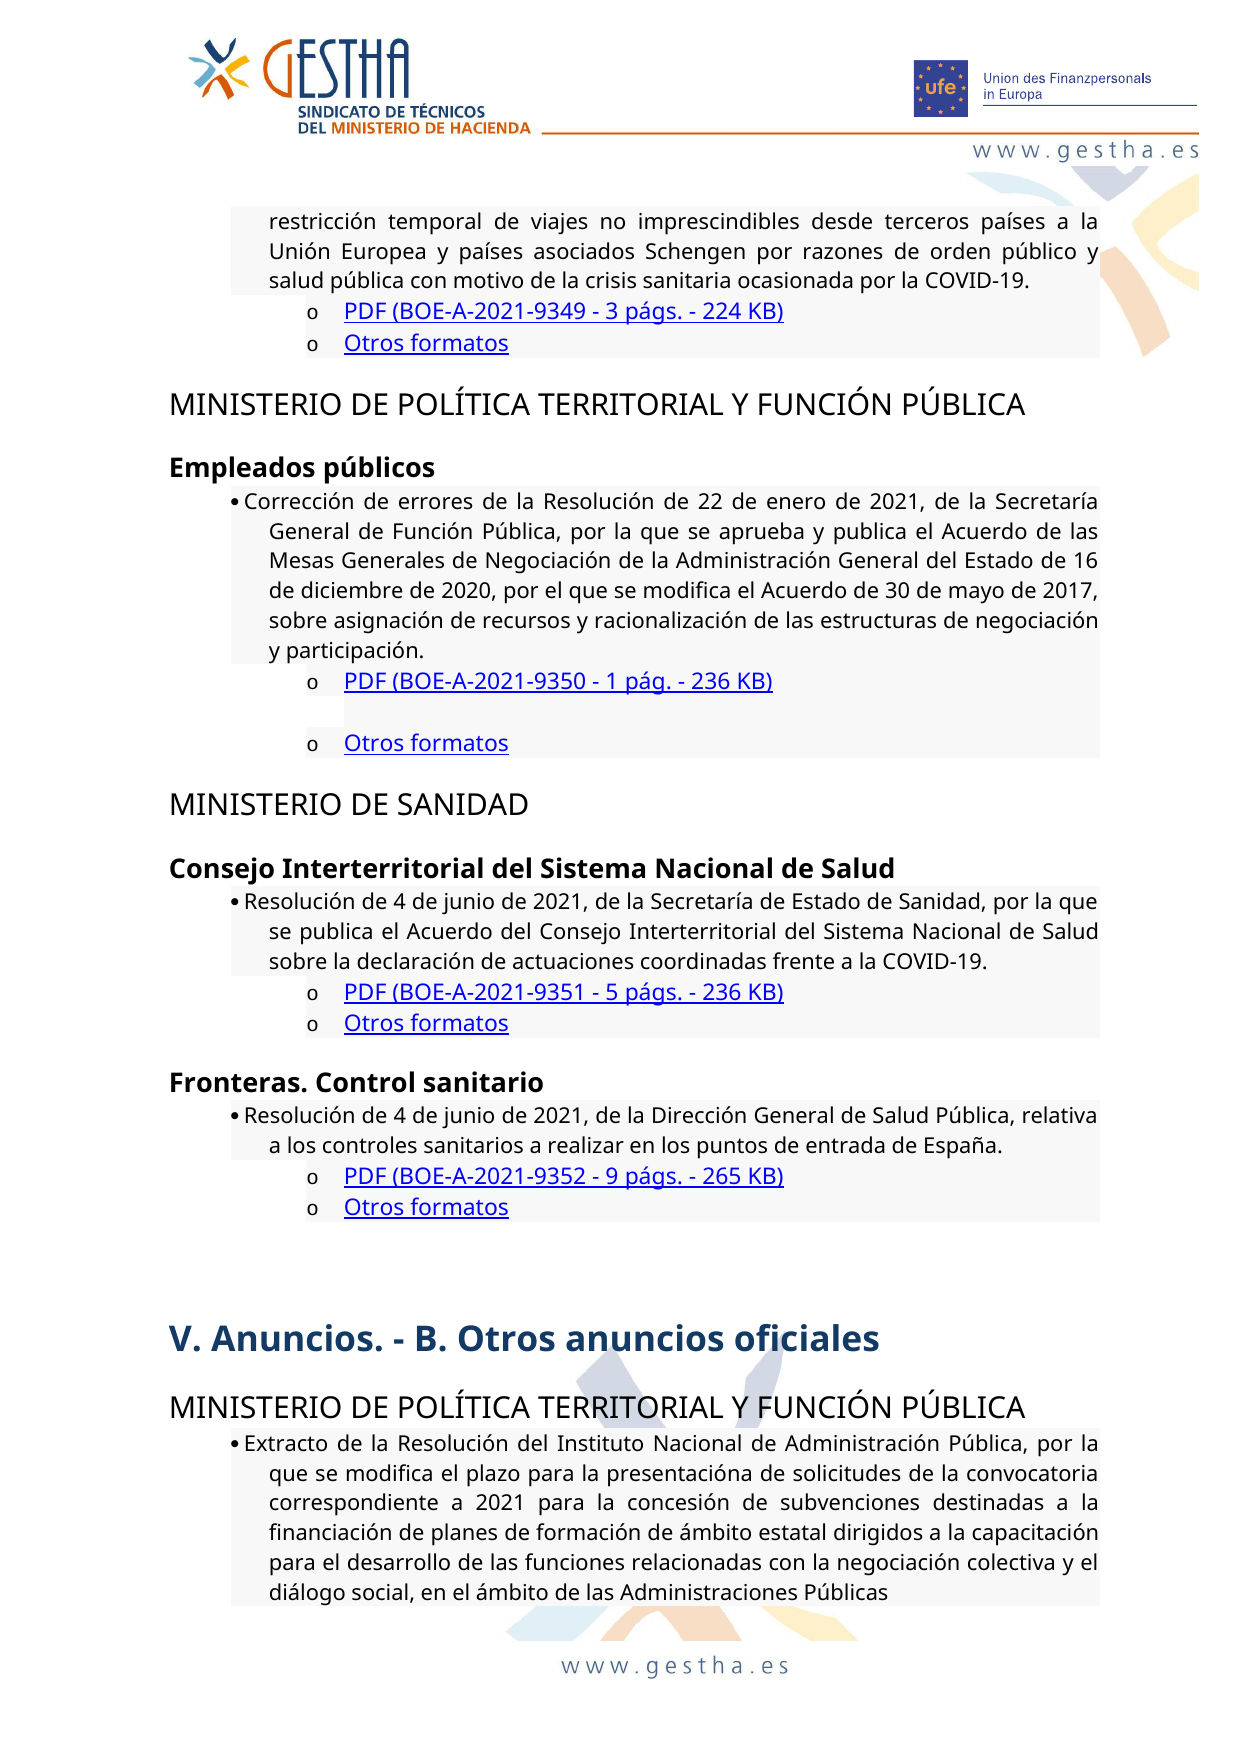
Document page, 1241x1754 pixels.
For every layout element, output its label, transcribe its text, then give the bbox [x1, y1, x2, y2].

list PDF (BOE-A-2021-9349 - 3 págs. - 224 KB) [306, 295, 1100, 327]
subtitle MINISTERIO DE POLÍTICA TERRITORIAL Y FUNCIÓN PÚBLICA [169, 383, 1125, 424]
list Otros formatos [306, 327, 1100, 358]
subtitle V. Anuncios. - B. Otros anuncios oficiales [169, 1313, 1125, 1362]
list PDF (BOE-A-2021-9352 - 9 págs. - 265 KB) [306, 1160, 1100, 1191]
list Resolución de 4 de junio de 2021, de la Secretaría de Estado de Sanidad, por la que se publica el Acuerdo del Consejo Interterritorial del Sistema Nacional de Salud sobre la declaración de actuaciones coordinadas frente a la COVID-19. [231, 886, 1100, 976]
subtitle MINISTERIO DE POLÍTICA TERRITORIAL Y FUNCIÓN PÚBLICA [169, 1387, 1125, 1428]
list Otros formatos [306, 727, 1100, 758]
picture [187, 37, 1200, 441]
subtitle Empleados públicos [169, 449, 1125, 486]
subtitle Consejo Interterritorial del Sistema Nacional de Salud [169, 849, 1125, 886]
picture [168, 1316, 1181, 1680]
list Extracto de la Resolución del Instituto Nacional de Administración Pública, por la que se modifica el plazo para la presentacióna de solicitudes de la convocatoria correspondiente a 2021 para la concesión de subvenciones destinadas a la financiación de planes de formación de ámbito estatal dirigidos a la capacitación para el desarrollo de las funciones relacionadas con la negociación colectiva y el diálogo social, en el ámbito de las Administraciones Públicas [231, 1428, 1100, 1606]
list PDF (BOE-A-2021-9350 - 1 pág. - 236 KB) [306, 664, 1100, 696]
list Resolución de 4 de junio de 2021, de la Dirección General de Salud Pública, relativa a los controles sanitarios a realizar en los puntos de entrada de España. [231, 1100, 1100, 1160]
list Otros formatos [306, 1007, 1100, 1038]
subtitle Fronteras. Control sanitario [169, 1063, 1125, 1100]
list Otros formatos [306, 1191, 1100, 1222]
list PDF (BOE-A-2021-9351 - 5 págs. - 236 KB) [306, 976, 1100, 1007]
list Corrección de errores de la Resolución de 22 de enero de 2021, de la Secretaría General de Función Pública, por la que se aprueba y publica el Acuerdo de las Mesas Generales de Negociación de la Administración General del Estado de 16 de diciembre de 2020, por el que se modifica el Acuerdo de 30 de mayo de 2017, sobre asignación de recursos y racionalización de las estructuras de negociación y participación. [231, 486, 1100, 664]
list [231, 206, 1100, 295]
subtitle MINISTERIO DE SANIDAD [169, 783, 1125, 824]
